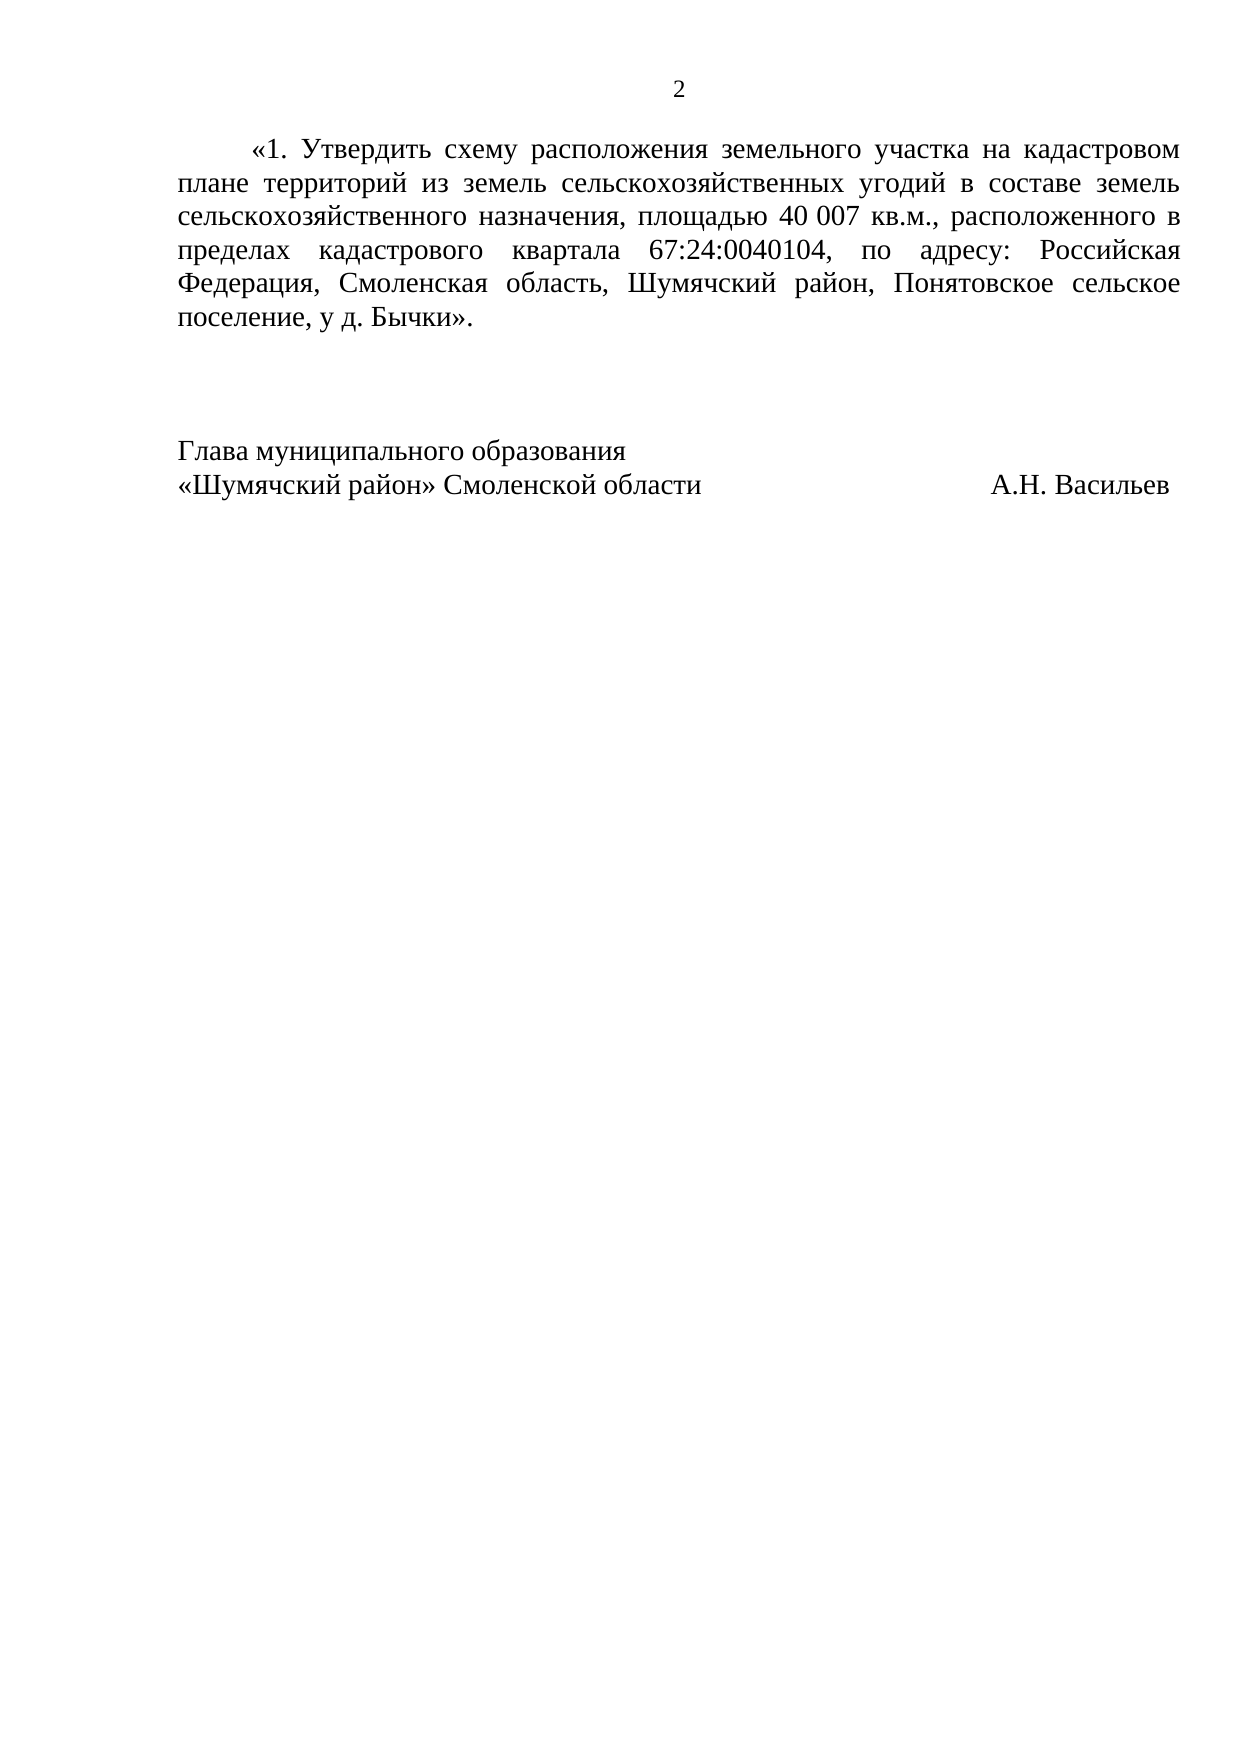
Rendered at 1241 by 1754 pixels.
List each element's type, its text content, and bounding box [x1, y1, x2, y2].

table_header Глава муниципального образования «Шумячский район» Смоленской области [177, 366, 764, 500]
text «1. Утвердить схему расположения земельного участка на кадастровом плане территорий из земель сельскохозяйственных угодий в составе земель сельскохозяйственного назначения, площадью 40 007 кв.м., расположенного в пределах кадастрового квартала 67:24:0040104, по адресу: Российская Федерация, Смоленская область, Шумячский район, Понятовское сельское поселение, у д. Бычки». [177, 131, 1181, 333]
table_header А.Н. Васильев [764, 366, 1181, 500]
